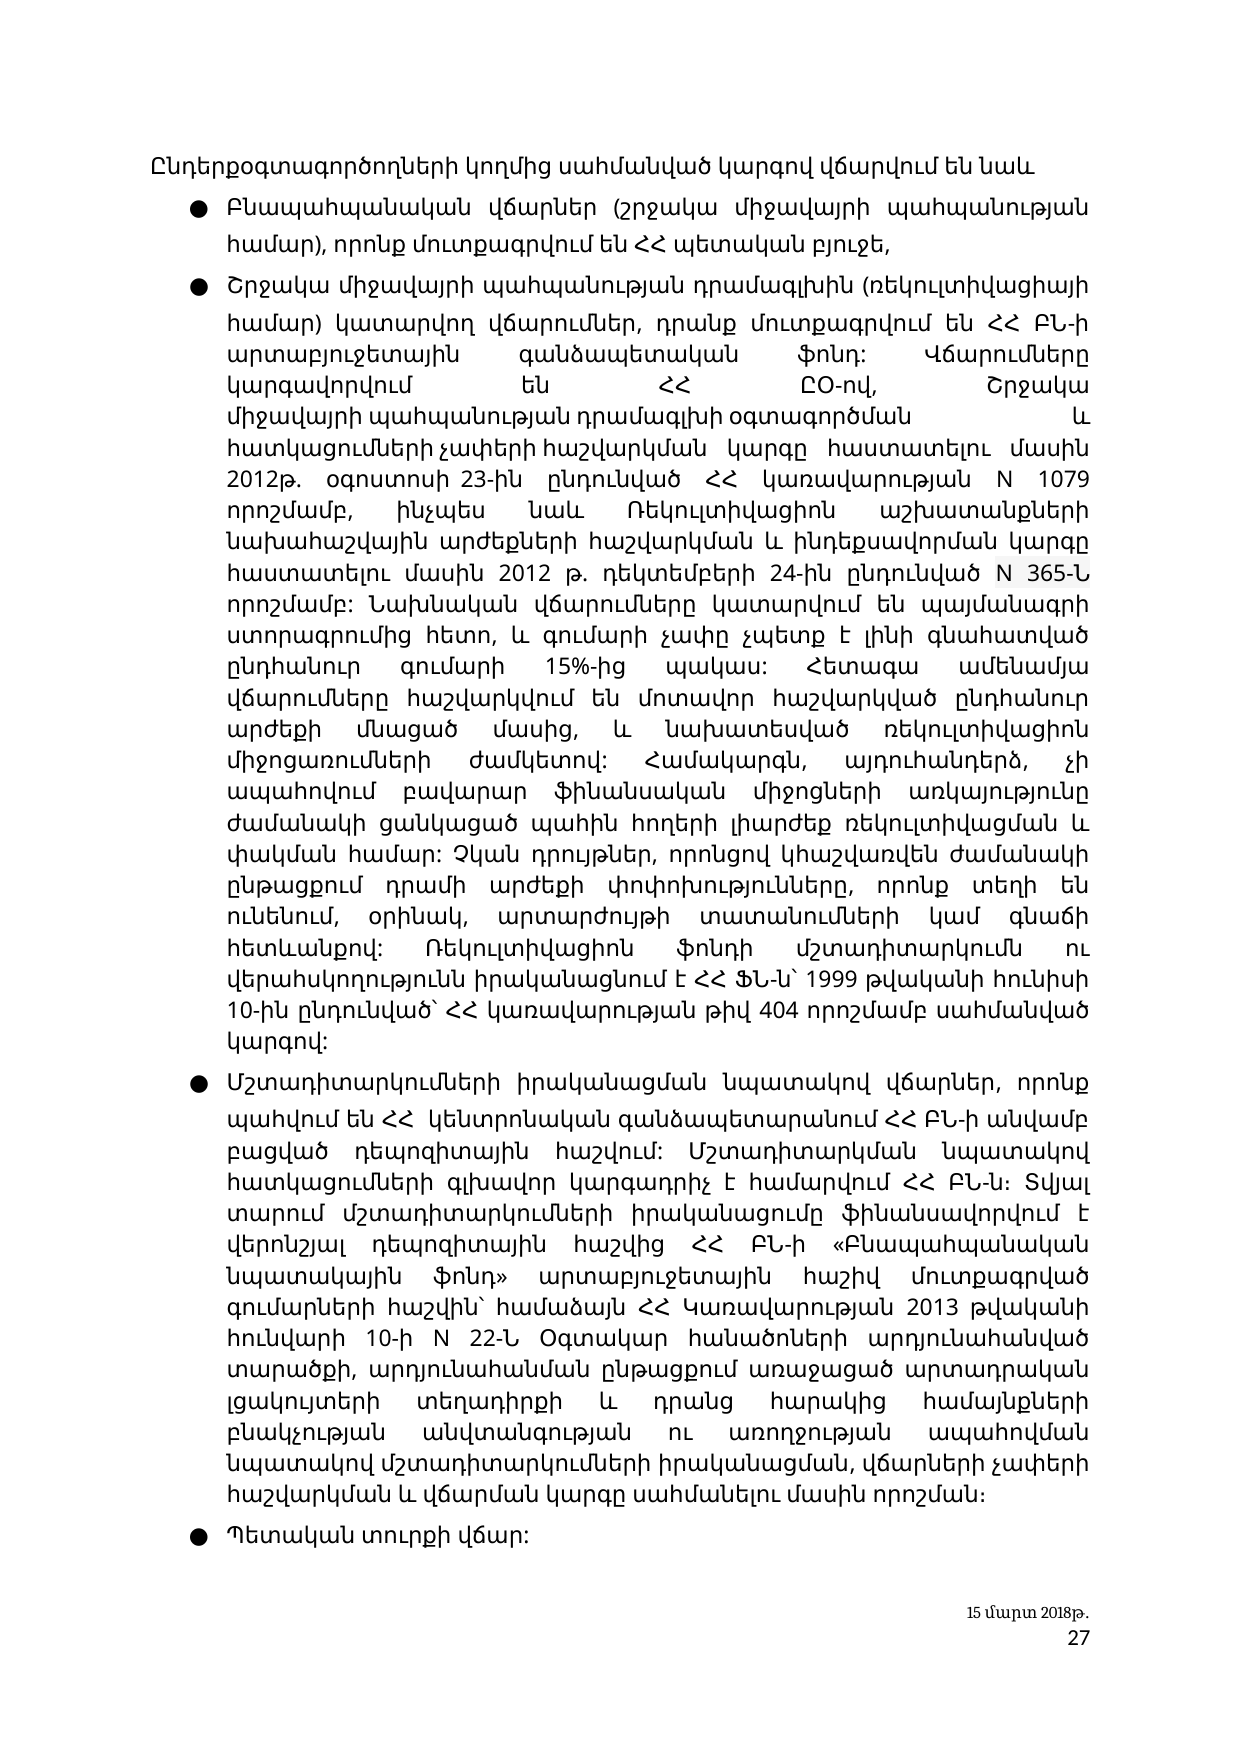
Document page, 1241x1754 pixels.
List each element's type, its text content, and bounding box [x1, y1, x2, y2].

list Շրջակա միջավայրի պահպանության դրամագլխին (ռեկուլտիվացիայի համար) կատարվող վճարումներ, դրանք մուտքագրվում են ՀՀ ԲՆ-ի արտաբյուջետային գանձապետական ֆոնդ: Վճարումները կարգավորվում են ՀՀ ԸՕ-ով, Շրջակա միջավայրի պահպանության դրամագլխի օգտագործման և հատկացումների չափերի հաշվարկման կարգը հաստատելու մասին 2012թ. օգոստոսի 23-ին ընդունված ՀՀ կառավարության N 1079 որոշմամբ, ինչպես նաև Ռեկուլտիվացիոն աշխատանքների նախահաշվային արժեքների հաշվարկման և ինդեքսավորման կարգը հաստատելու մասին 2012 թ. դեկտեմբերի 24-ին ընդունված N 365-Ն որոշմամբ: Նախնական վճարումները կատարվում են պայմանագրի ստորագրումից հետո, և գումարի չափը չպետք է լինի գնահատված ընդհանուր գումարի 15%-ից պակաս: Հետագա ամենամյա վճարումները հաշվարկվում են մոտավոր հաշվարկված ընդհանուր արժեքի մնացած մասից, և նախատեսված ռեկուլտիվացիոն միջոցառումների ժամկետով: Համակարգն, այդուհանդերձ, չի ապահովում բավարար ֆինանսական միջոցների առկայությունը ժամանակի ցանկացած պահին հողերի լիարժեք ռեկուլտիվացման և փակման համար: Չկան դրույթներ, որոնցով կհաշվառվեն ժամանակի ընթացքում դրամի արժեքի փոփոխությունները, որոնք տեղի են ունենում, օրինակ, արտարժույթի տատանումների կամ գնաճի հետևանքով: Ռեկուլտիվացիոն ֆոնդի մշտադիտարկումն ու վերահսկողությունն իրականացնում է ՀՀ ՖՆ-ն՝ 1999 թվականի հունիսի 10-ին ընդունված՝ ՀՀ կառավարության թիվ 404 որոշմամբ սահմանված կարգով: [189, 259, 1090, 1056]
list Պետական տուրքի վճար: [189, 1510, 1090, 1557]
list Բնապահպանական վճարներ (շրջակա միջավայրի պահպանության համար), որոնք մուտքագրվում են ՀՀ պետական բյուջե, [189, 181, 1090, 259]
list Մշտադիտարկումների իրականացման նպատակով վճարներ, որոնք պահվում են ՀՀ կենտրոնական գանձապետարանում ՀՀ ԲՆ-ի անվամբ բացված դեպոզիտային հաշվում: Մշտադիտարկման նպատակով հատկացումների գլխավոր կարգադրիչ է համարվում ՀՀ ԲՆ-ն։ Տվյալ տարում մշտադիտարկումների իրականացումը ֆինանսավորվում է վերոնշյալ դեպոզիտային հաշվից ՀՀ ԲՆ-ի «Բնապահպանական նպատակային ֆոնդ» արտաբյուջետային հաշիվ մուտքագրված գումարների հաշվին՝ համաձայն ՀՀ Կառավարության 2013 թվականի հունվարի 10-ի N 22-Ն Օգտակար հանածոների արդյունահանված տարածքի, արդյունահանման ընթացքում առաջացած արտադրական լցակույտերի տեղադիրքի և դրանց հարակից համայնքների բնակչության անվտանգության ու առողջության ապահովման նպատակով մշտադիտարկումների իրականացման, վճարների չափերի հաշվարկման և վճարման կարգը սահմանելու մասին որոշման։ [189, 1056, 1090, 1510]
text Ընդերքօգտագործողների կողմից սահմանված կարգով վճարվում են նաև [150, 150, 1090, 181]
